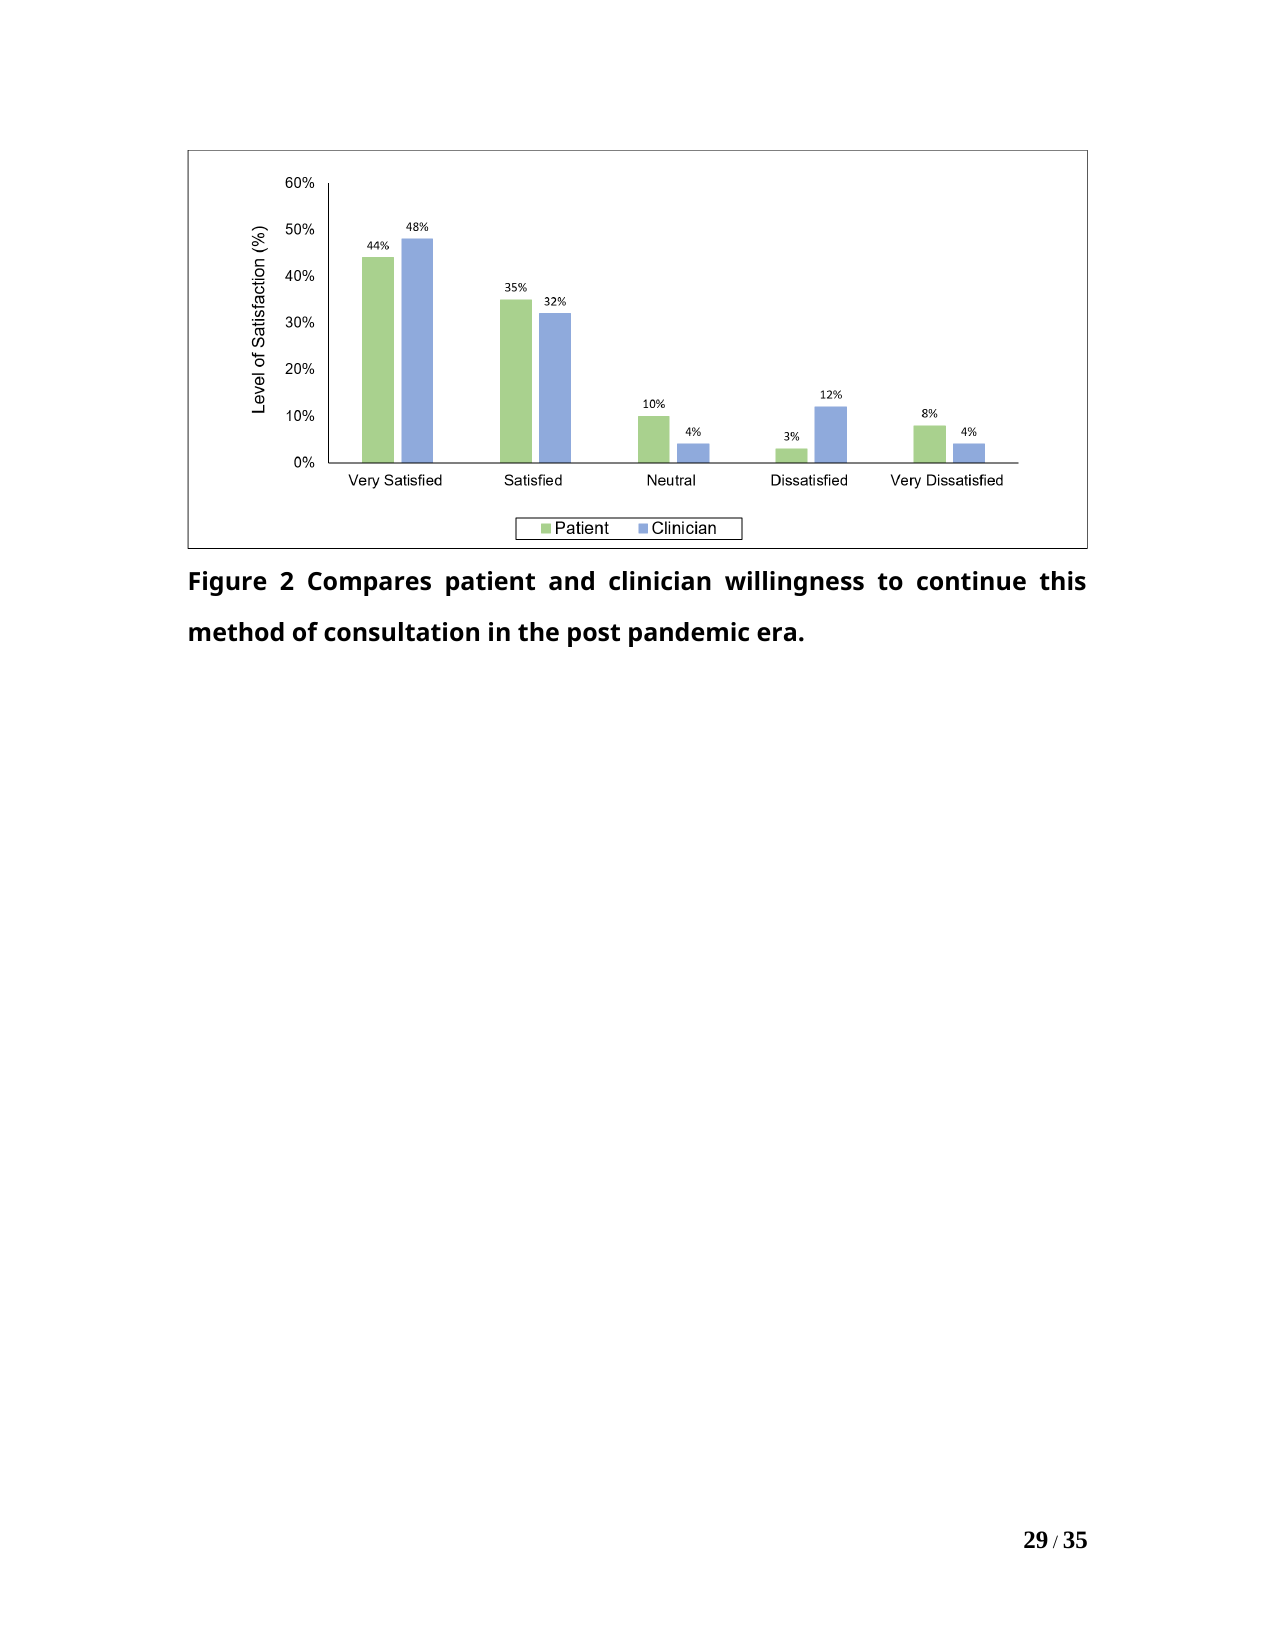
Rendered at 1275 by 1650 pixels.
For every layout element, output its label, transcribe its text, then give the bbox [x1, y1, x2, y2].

picture [187, 150, 1088, 549]
text Figure 2 Compares patient and clinician willingness to continue this method of consultation in the post pandemic era. [187, 563, 1087, 648]
